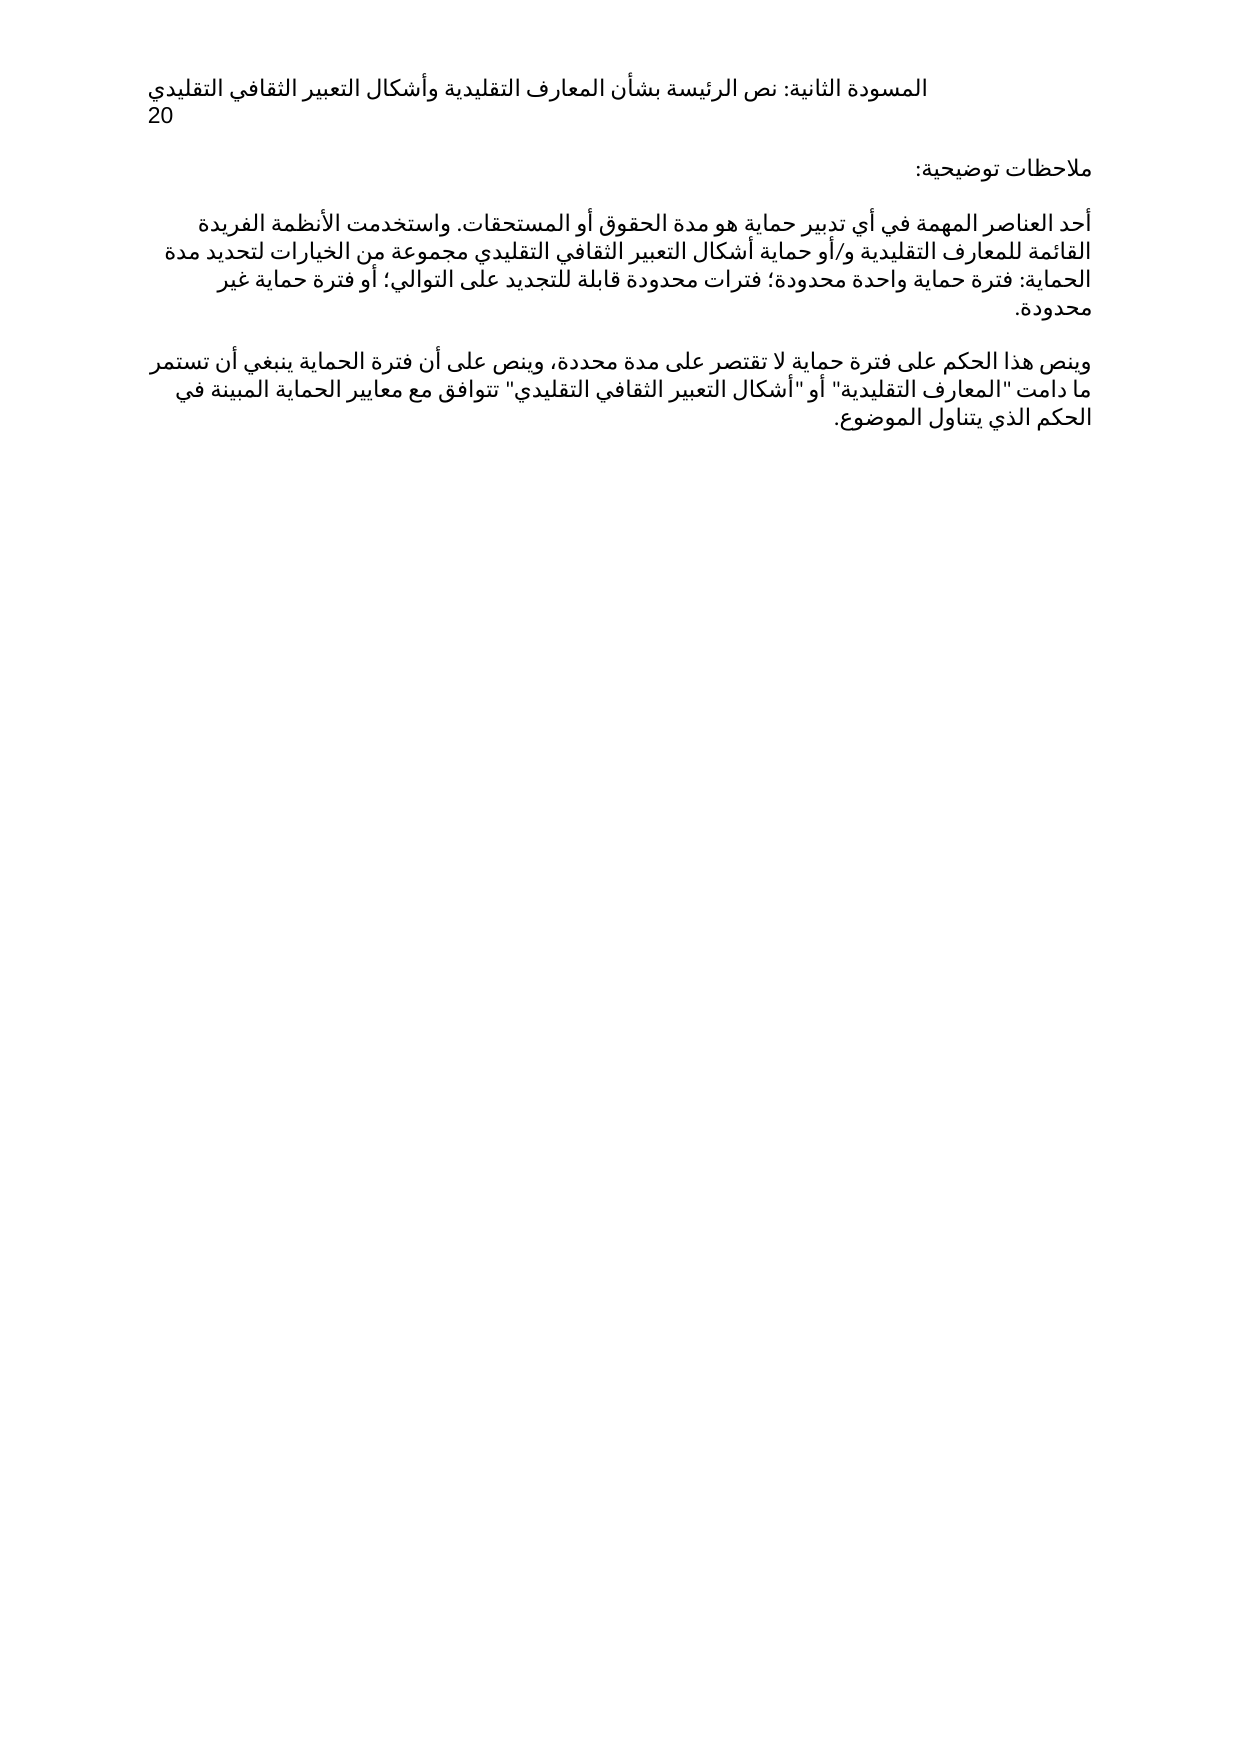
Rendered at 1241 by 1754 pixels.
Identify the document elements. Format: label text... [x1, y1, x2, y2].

text ملاحظات توضيحية: [148, 154, 1092, 183]
text وينص هذا الحكم على فترة حماية لا تقتصر على مدة محددة، وينص على أن فترة الحماية ينبغي أن تستمر ما دامت "المعارف التقليدية" أو "أشكال التعبير الثقافي التقليدي" تتوافق مع معايير الحماية المبينة في الحكم الذي يتناول الموضوع. [148, 347, 1092, 431]
text أحد العناصر المهمة في أي تدبير حماية هو مدة الحقوق أو المستحقات. واستخدمت الأنظمة الفريدة القائمة للمعارف التقليدية و/أو حماية أشكال التعبير الثقافي التقليدي مجموعة من الخيارات لتحديد مدة الحماية: فترة حماية واحدة محدودة؛ فترات محدودة قابلة للتجديد على التوالي؛ أو فترة حماية غير محدودة. [148, 209, 1092, 321]
